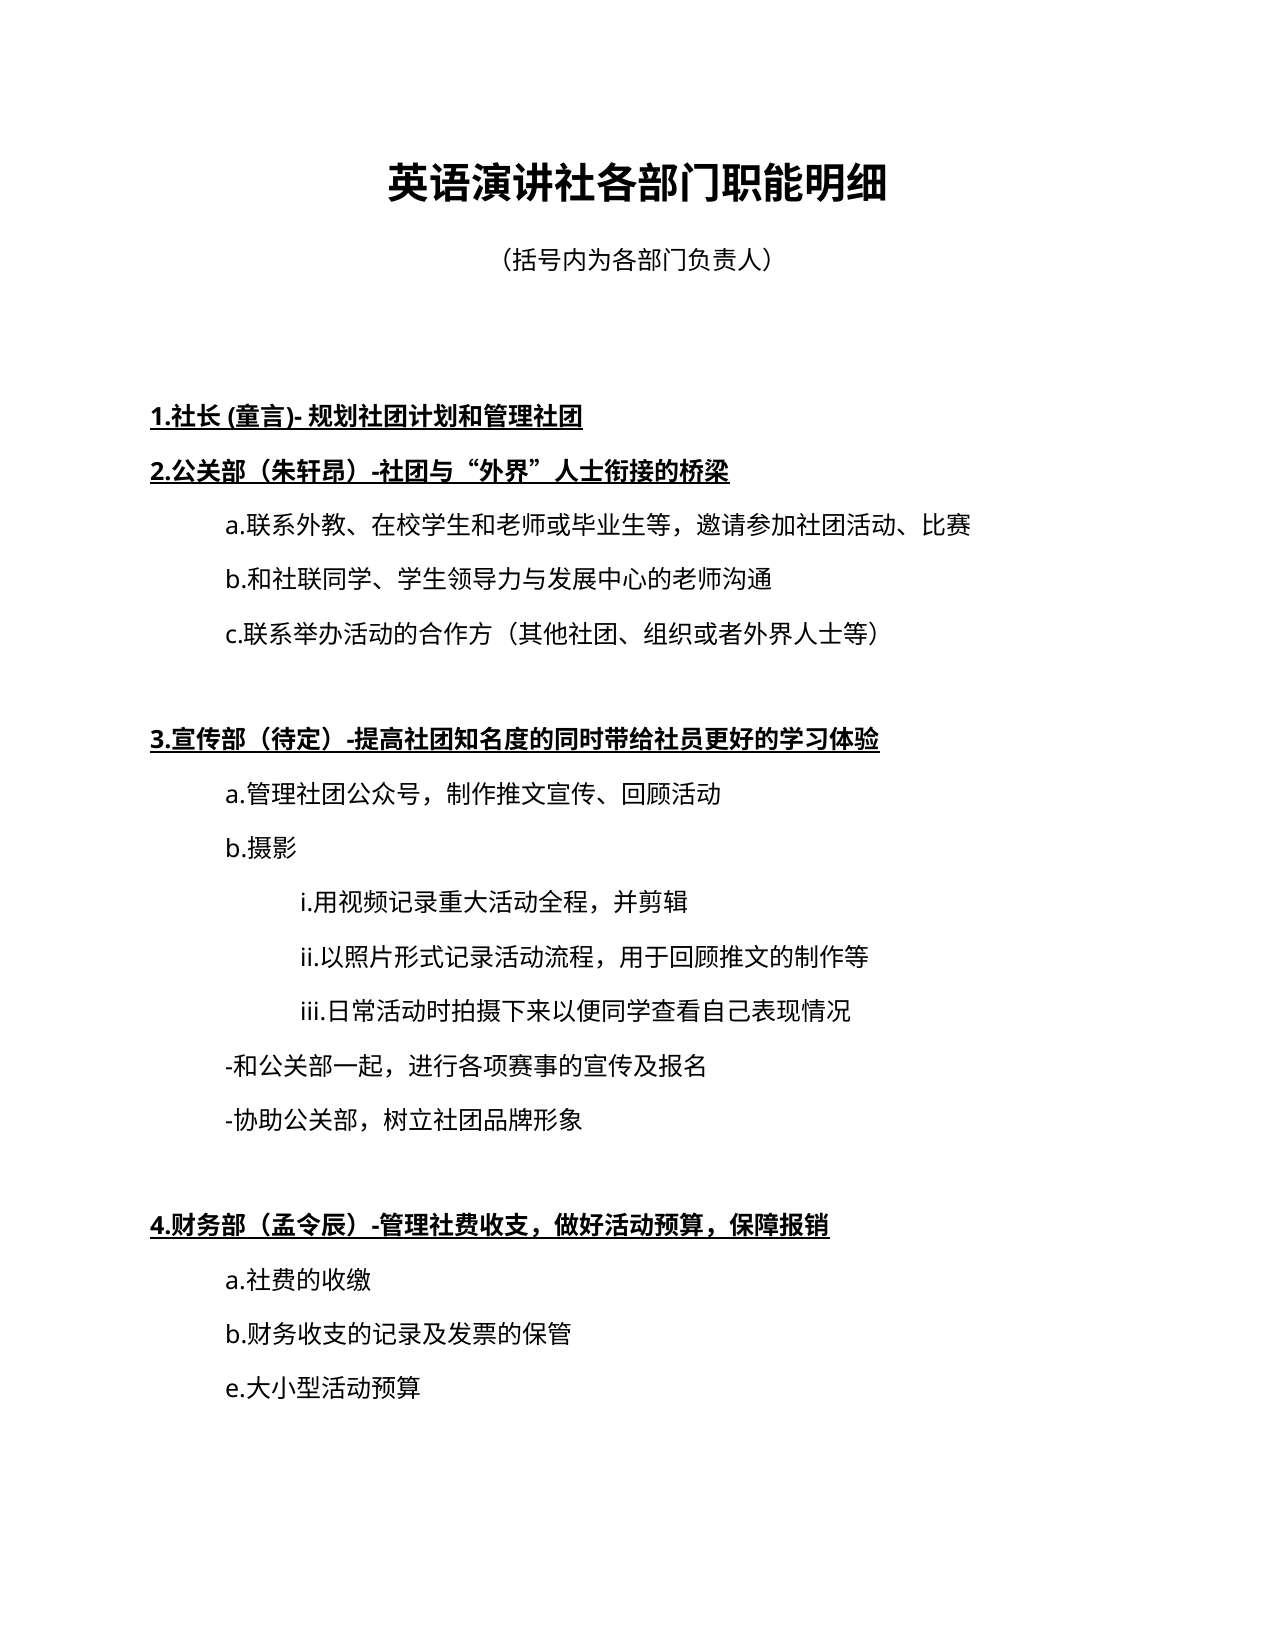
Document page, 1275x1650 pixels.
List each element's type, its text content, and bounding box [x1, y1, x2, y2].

text b.和社联同学、学生领导力与发展中心的老师沟通 [225, 560, 1125, 596]
text 2.公关部（朱轩昂）-社团与“外界”人士衔接的桥梁 [150, 451, 1125, 487]
text c.联系举办活动的合作方（其他社团、组织或者外界人士等） [150, 614, 1125, 651]
text e.大小型活动预算 [150, 1369, 1125, 1405]
text -和公关部一起，进行各项赛事的宣传及报名 [150, 1046, 1125, 1082]
text ii.以照片形式记录活动流程，用于回顾推文的制作等 [225, 937, 1125, 973]
text （括号内为各部门负责人） [150, 240, 1125, 277]
text 4.财务部（孟令辰）-管理社费收支，做好活动预算，保障报销 [150, 1206, 1125, 1242]
text i.用视频记录重大活动全程，并剪辑 [225, 883, 1125, 919]
text a.社费的收缴 [150, 1260, 1125, 1296]
text a.管理社团公众号，制作推文宣传、回顾活动 [150, 774, 1125, 810]
text b.财务收支的记录及发票的保管 [150, 1314, 1125, 1351]
text 1.社长 (童言)- 规划社团计划和管理社团 [150, 397, 1125, 433]
text b.摄影 [150, 828, 1125, 865]
text -协助公关部，树立社团品牌形象 [150, 1100, 1125, 1137]
text a.联系外教、在校学生和老师或毕业生等，邀请参加社团活动、比赛 [150, 506, 1125, 542]
text 3.宣传部（待定）-提高社团知名度的同时带给社员更好的学习体验 [150, 720, 1125, 756]
text iii.日常活动时拍摄下来以便同学查看自己表现情况 [225, 992, 1125, 1028]
text 英语演讲社各部门职能明细 [150, 150, 1125, 210]
